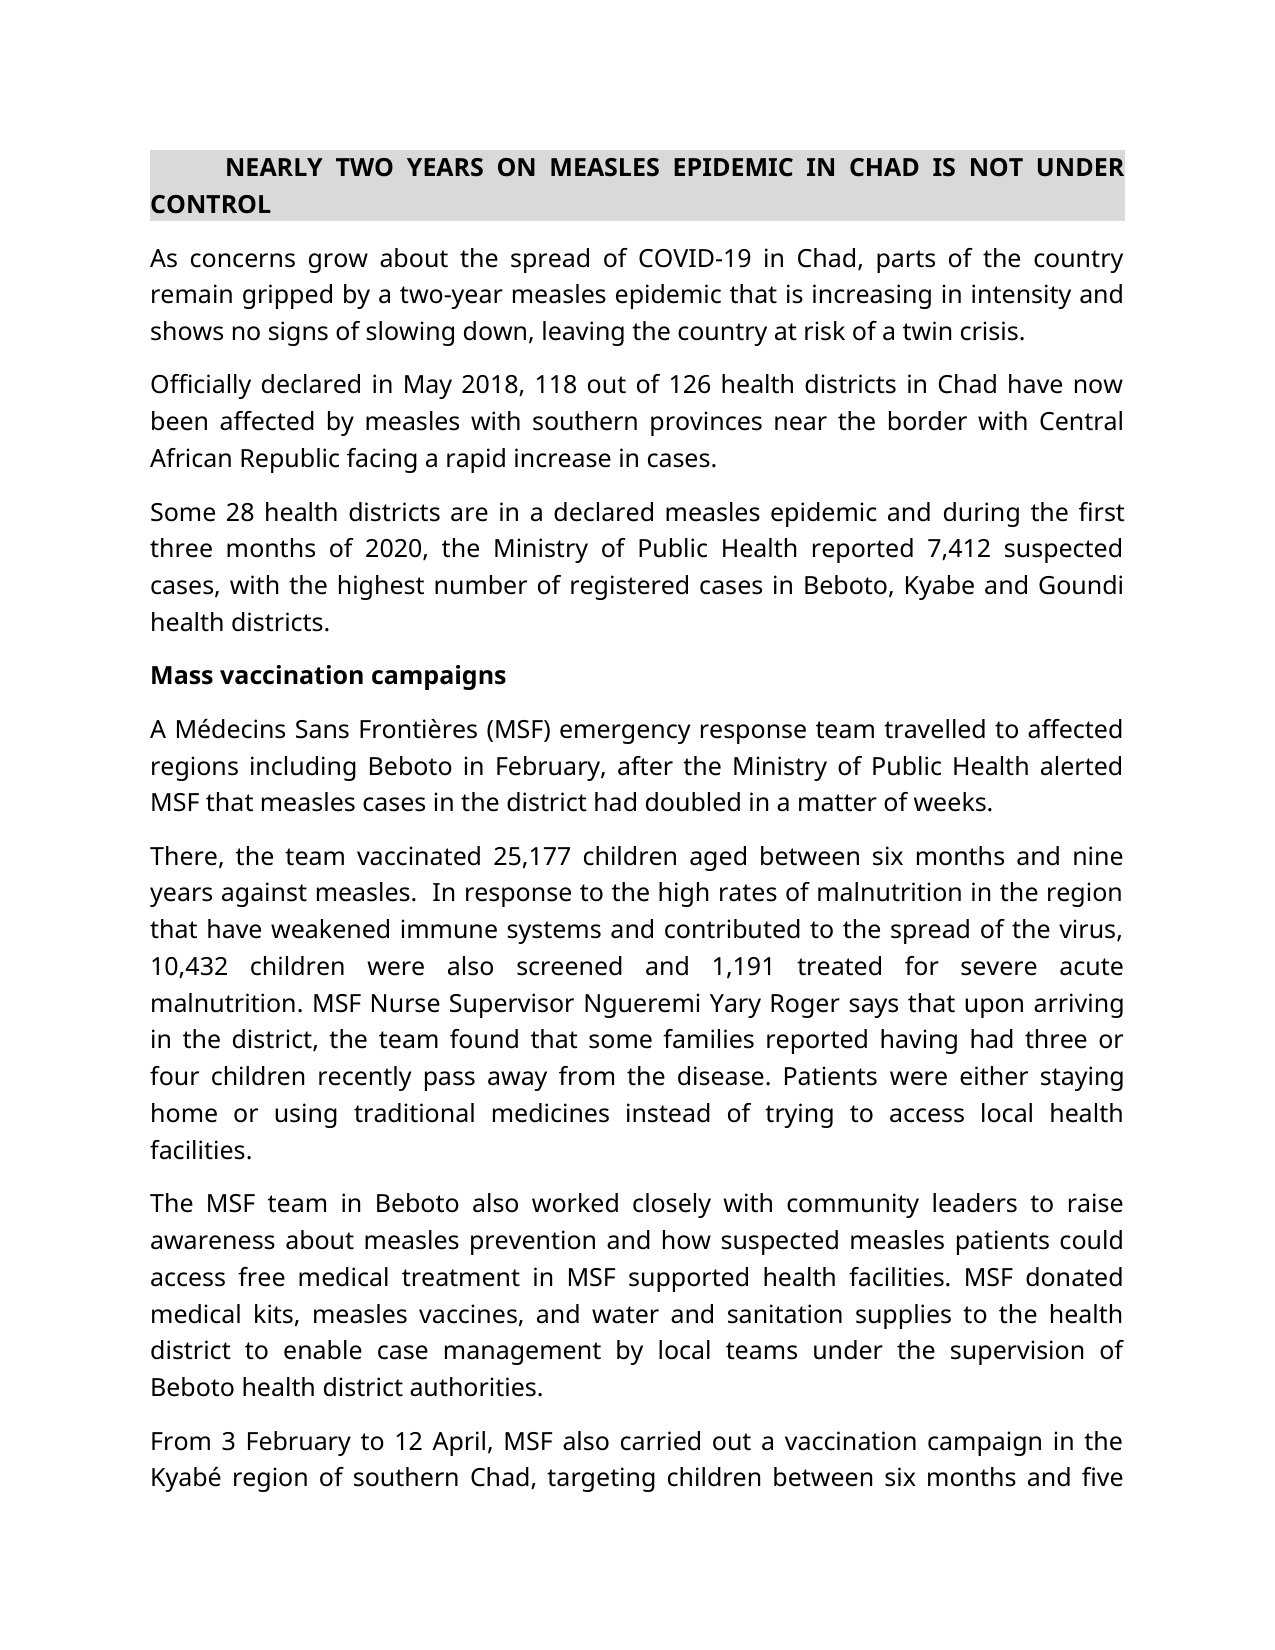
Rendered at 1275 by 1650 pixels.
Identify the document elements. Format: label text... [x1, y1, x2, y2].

text There, the team vaccinated 25,177 children aged between six months and nine years against measles. In response to the high rates of malnutrition in the region that have weakened immune systems and contributed to the spread of the virus, 10,432 children were also screened and 1,191 treated for severe acute malnutrition. MSF Nurse Supervisor Ngueremi Yary Roger says that upon arriving in the district, the team found that some families reported having had three or four children recently pass away from the disease. Patients were either staying home or using traditional medicines instead of trying to access local health facilities. [150, 838, 1125, 1167]
text The MSF team in Beboto also worked closely with community leaders to raise awareness about measles prevention and how suspected measles patients could access free medical treatment in MSF supported health facilities. MSF donated medical kits, measles vaccines, and water and sanitation supplies to the health district to enable case management by local teams under the supervision of Beboto health district authorities. [150, 1186, 1125, 1404]
text A Médecins Sans Frontières (MSF) emergency response team travelled to affected regions including Beboto in February, after the Ministry of Public Health alerted MSF that measles cases in the district had doubled in a matter of weeks. [150, 711, 1125, 819]
text Some 28 health districts are in a declared measles epidemic and during the first three months of 2020, the Ministry of Public Health reported 7,412 suspected cases, with the highest number of registered cases in Beboto, Kyabe and Goundi health districts. [150, 494, 1125, 638]
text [150, 1423, 1125, 1494]
text Mass vaccination campaigns [150, 658, 1125, 692]
text NEARLY TWO YEARS ON MEASLES EPIDEMIC IN CHAD IS NOT UNDER CONTROL [150, 150, 1125, 221]
text As concerns grow about the spread of COVID-19 in Chad, parts of the country remain gripped by a two-year measles epidemic that is increasing in intensity and shows no signs of slowing down, leaving the country at risk of a twin crisis. [150, 240, 1125, 348]
text Officially declared in May 2018, 118 out of 126 health districts in Chad have now been affected by measles with southern provinces near the border with Central African Republic facing a rapid increase in cases. [150, 367, 1125, 475]
